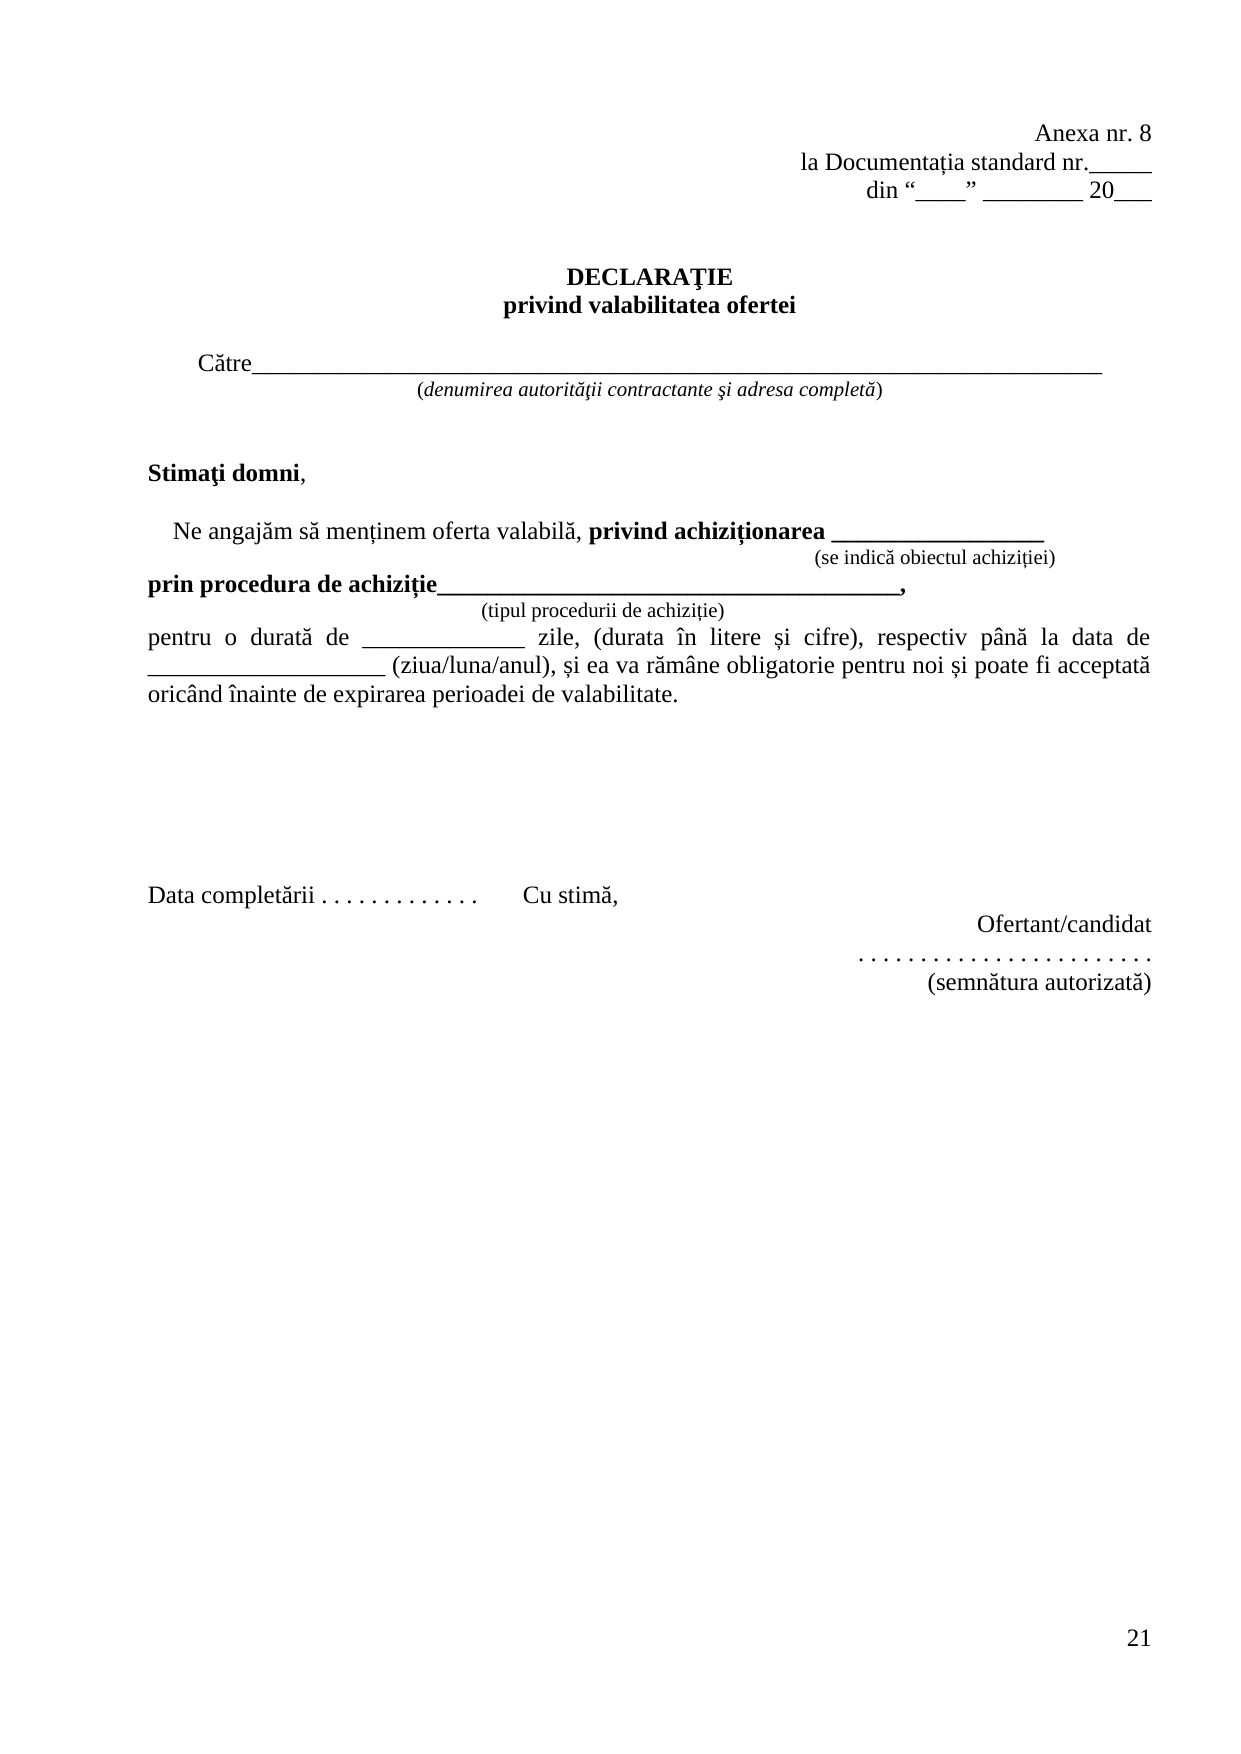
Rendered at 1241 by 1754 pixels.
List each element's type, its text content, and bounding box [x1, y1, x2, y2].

text la Documentația standard nr._____ [148, 147, 1152, 176]
text . . . . . . . . . . . . . . . . . . . . . . . . [148, 938, 1152, 967]
text Ne angajăm să menținem oferta valabilă, privind achiziționarea _________________ (se indică obiectul achiziției) prin procedura de achiziție_____________________________________, (tipul procedurii de achiziție) [148, 516, 1152, 622]
text pentru o durată de _____________ zile, (durata în litere și cifre), respectiv până la data de ___________________ (ziua/luna/anul), și ea va rămâne obligatorie pentru noi și poate fi acceptată oricând înainte de expirarea perioadei de valabilitate. [148, 622, 1152, 708]
text Data completării . . . . . . . . . . . . . Cu stimă, [148, 880, 1152, 909]
text privind valabilitatea ofertei [148, 291, 1152, 319]
subtitle DECLARAŢIE [148, 262, 1152, 291]
text (semnătura autorizată) [148, 967, 1152, 995]
text Stimaţi domni, [148, 458, 1152, 487]
text din “____” ________ 20___ [148, 176, 1152, 204]
text Către____________________________________________________________________ (denumirea autorităţii contractante şi adresa completă) [148, 348, 1152, 401]
text Anexa nr. 8 [148, 118, 1152, 147]
text Ofertant/candidat [148, 909, 1152, 938]
